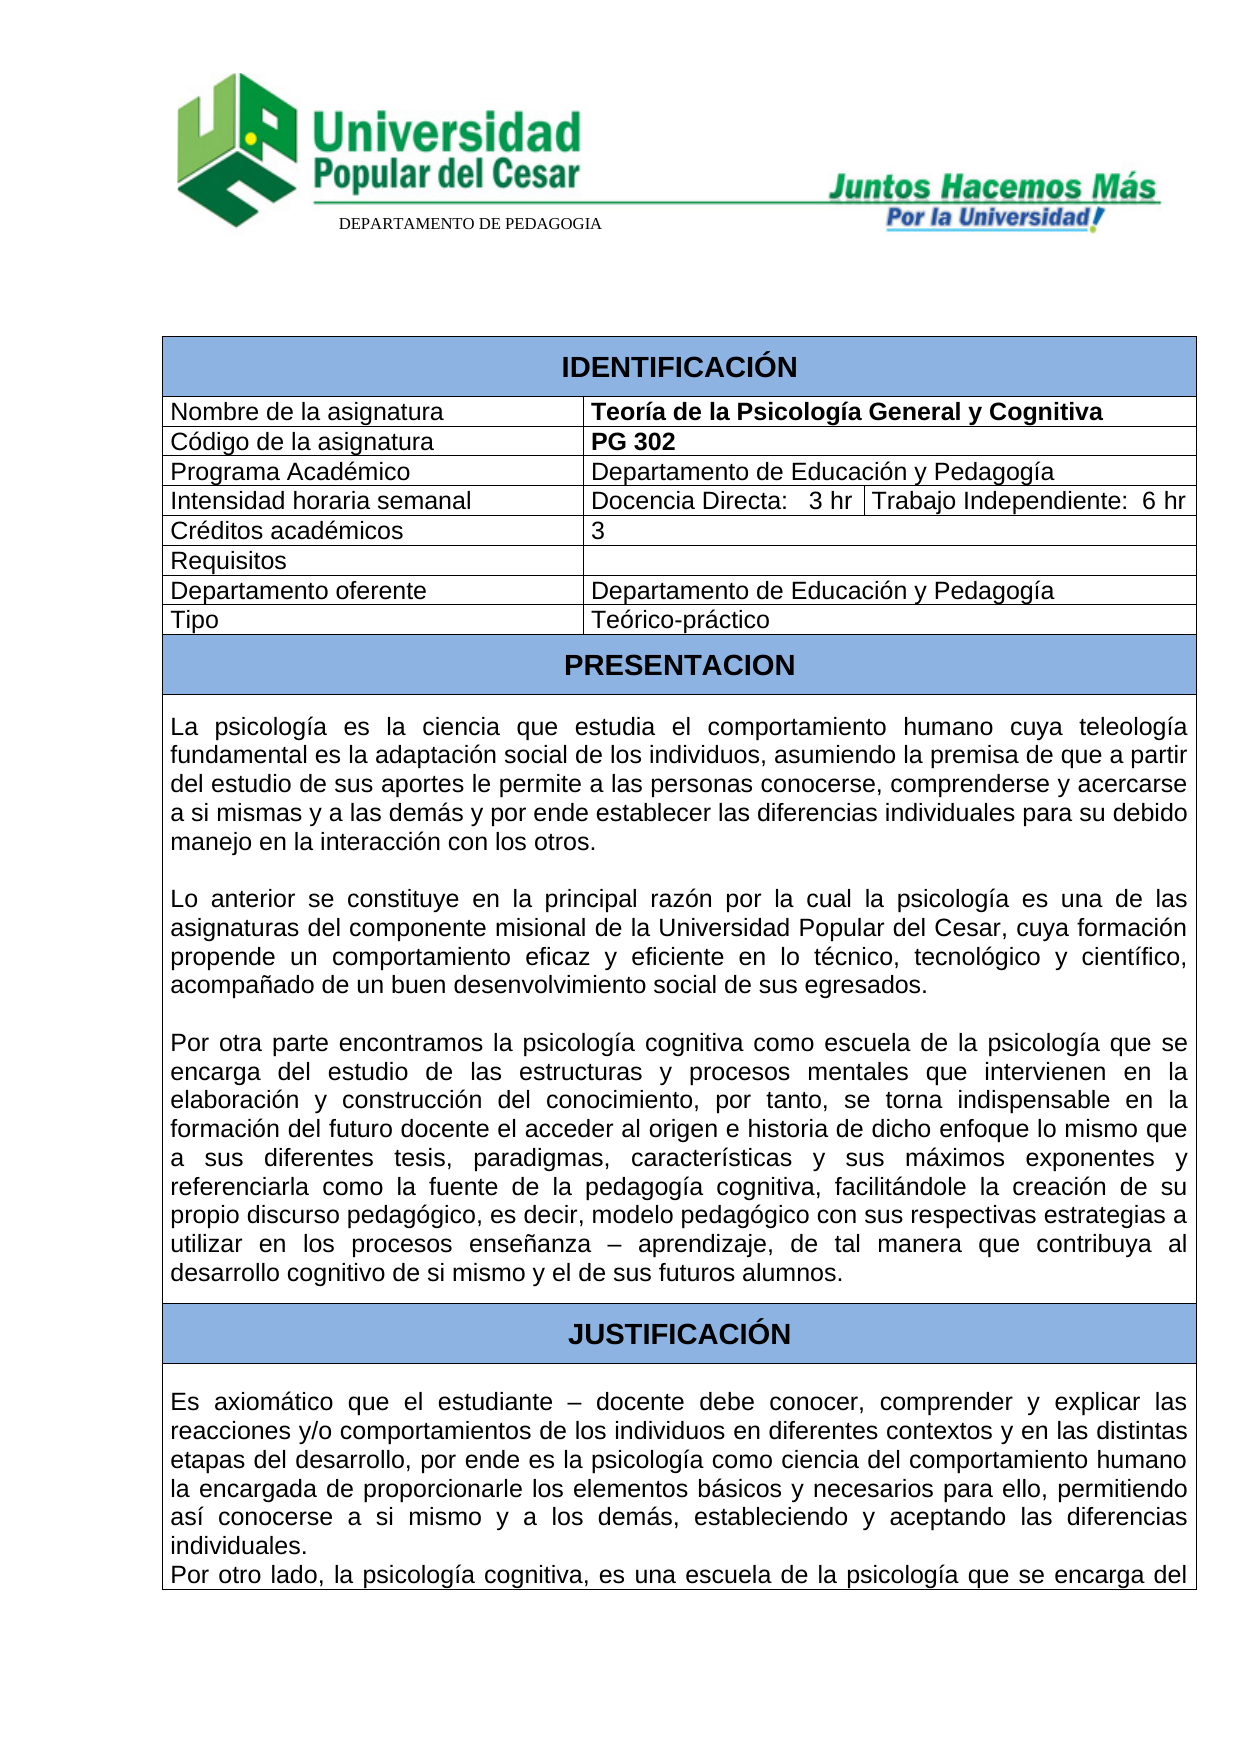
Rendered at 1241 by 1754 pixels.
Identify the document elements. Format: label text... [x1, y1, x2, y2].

table_cell Créditos académicos [163, 516, 583, 545]
table_cell 3 [584, 516, 1196, 545]
table_cell Teórico-práctico [584, 605, 1196, 634]
table_cell La psicología es la ciencia que estudia el comportamiento humano cuya teleología fundamental es la adaptación social de los individuos, asumiendo la premisa de que a partir del estudio de sus aportes le permite a las personas conocerse, comprenderse y acercarse a si mismas y a las demás y por ende establecer las diferencias individuales para su debido manejo en la interacción con los otros. Lo anterior se constituye en la principal razón por la cual la psicología es una de las asignaturas del componente misional de la Universidad Popular del Cesar, cuya formación propende un comportamiento eficaz y eficiente en lo técnico, tecnológico y científico, acompañado de un buen desenvolvimiento social de sus egresados. Por otra parte encontramos la psicología cognitiva como escuela de la psicología que se encarga del estudio de las estructuras y procesos mentales que intervienen en la elaboración y construcción del conocimiento, por tanto, se torna indispensable en la formación del futuro docente el acceder al origen e historia de dicho enfoque lo mismo que a sus diferentes tesis, paradigmas, características y sus máximos exponentes y referenciarla como la fuente de la pedagogía cognitiva, facilitándole la creación de su propio discurso pedagógico, es decir, modelo pedagógico con sus respectivas estrategias a utilizar en los procesos enseñanza – aprendizaje, de tal manera que contribuya al desarrollo cognitivo de si mismo y el de sus futuros alumnos. [163, 695, 1196, 1303]
table_cell Intensidad horaria semanal [163, 486, 583, 515]
table_cell JUSTIFICACIÓN [163, 1304, 1196, 1363]
table_cell Nombre de la asignatura [163, 397, 583, 426]
table_header IDENTIFICACIÓN [163, 337, 1196, 396]
table_cell Departamento oferente [163, 576, 583, 604]
table_cell Código de la asignatura [163, 427, 583, 455]
table_cell Tipo [163, 605, 583, 634]
table_cell Teoría de la Psicología General y Cognitiva [584, 397, 1196, 426]
table_cell Requisitos [163, 546, 583, 574]
table_cell Programa Académico [163, 456, 583, 485]
table_cell PG 302 [584, 427, 1196, 455]
table_cell Departamento de Educación y Pedagogía [584, 456, 1196, 485]
table_cell Docencia Directa: 3 hr [584, 486, 864, 515]
picture [177, 73, 1162, 238]
table_cell Trabajo Independiente: 6 hr [865, 486, 1196, 515]
table_cell PRESENTACION [163, 635, 1196, 694]
table_cell [584, 546, 1196, 574]
table_cell Departamento de Educación y Pedagogía [584, 576, 1196, 604]
